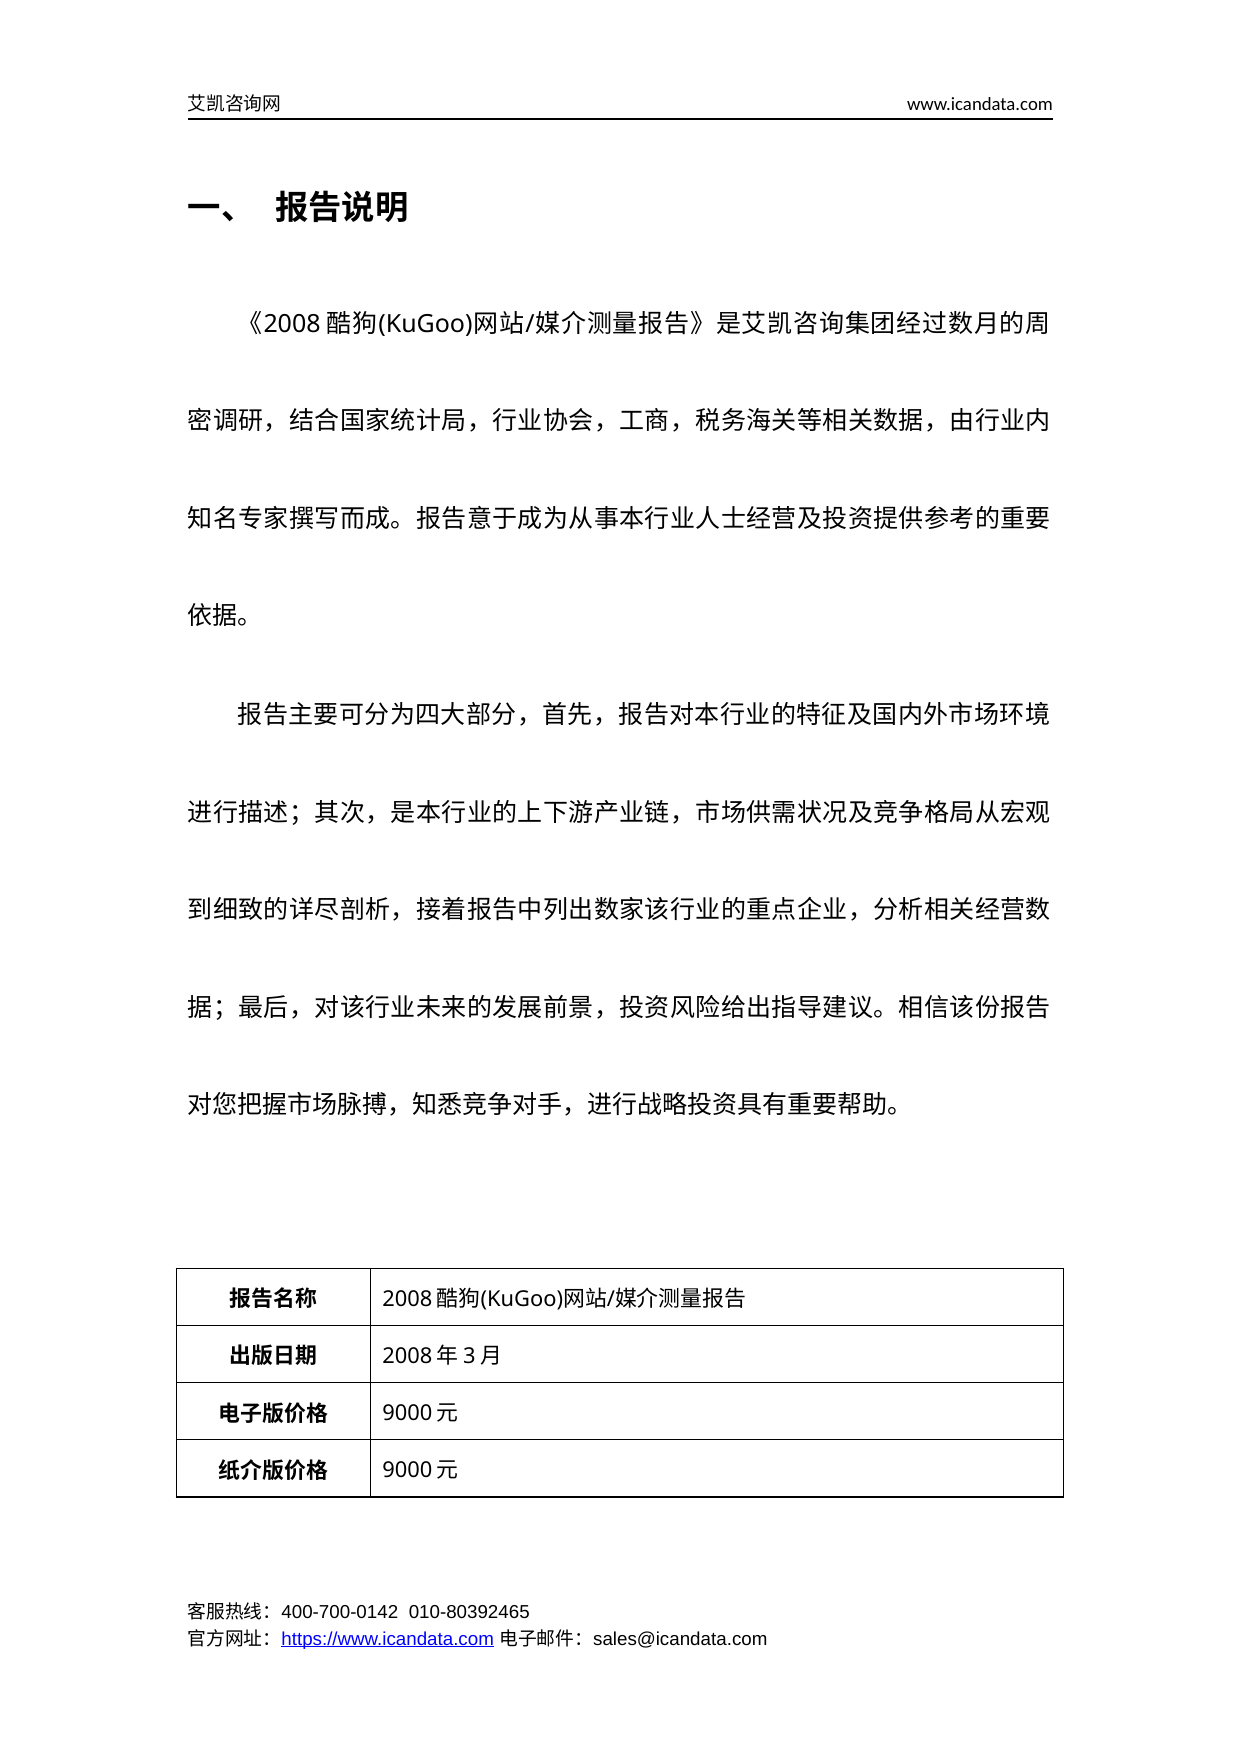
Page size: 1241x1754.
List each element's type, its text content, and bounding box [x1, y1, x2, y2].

table_cell 2008年3月 [371, 1326, 1063, 1382]
table_cell 9000元 [371, 1383, 1063, 1439]
text 报告主要可分为四大部分，首先，报告对本行业的特征及国内外市场环境进行描述；其次，是本行业的上下游产业链，市场供需状况及竞争格局从宏观到细致的详尽剖析，接着报告中列出数家该行业的重点企业，分析相关经营数据；最后，对该行业未来的发展前景，投资风险给出指导建议。相信该份报告对您把握市场脉搏，知悉竞争对手，进行战略投资具有重要帮助。 [187, 681, 1053, 1136]
text 《2008酷狗(KuGoo)网站/媒介测量报告》是艾凯咨询集团经过数月的周密调研，结合国家统计局，行业协会，工商，税务海关等相关数据，由行业内知名专家撰写而成。报告意于成为从事本行业人士经营及投资提供参考的重要依据。 [187, 289, 1053, 646]
table_cell 电子版价格 [177, 1383, 370, 1439]
table_cell 9000元 [371, 1440, 1063, 1496]
table_header 2008酷狗(KuGoo)网站/媒介测量报告 [371, 1269, 1063, 1325]
table_cell 出版日期 [177, 1326, 370, 1382]
table_header 报告名称 [177, 1269, 370, 1325]
subtitle 报告说明 [187, 172, 1053, 237]
table_cell 纸介版价格 [177, 1440, 370, 1496]
